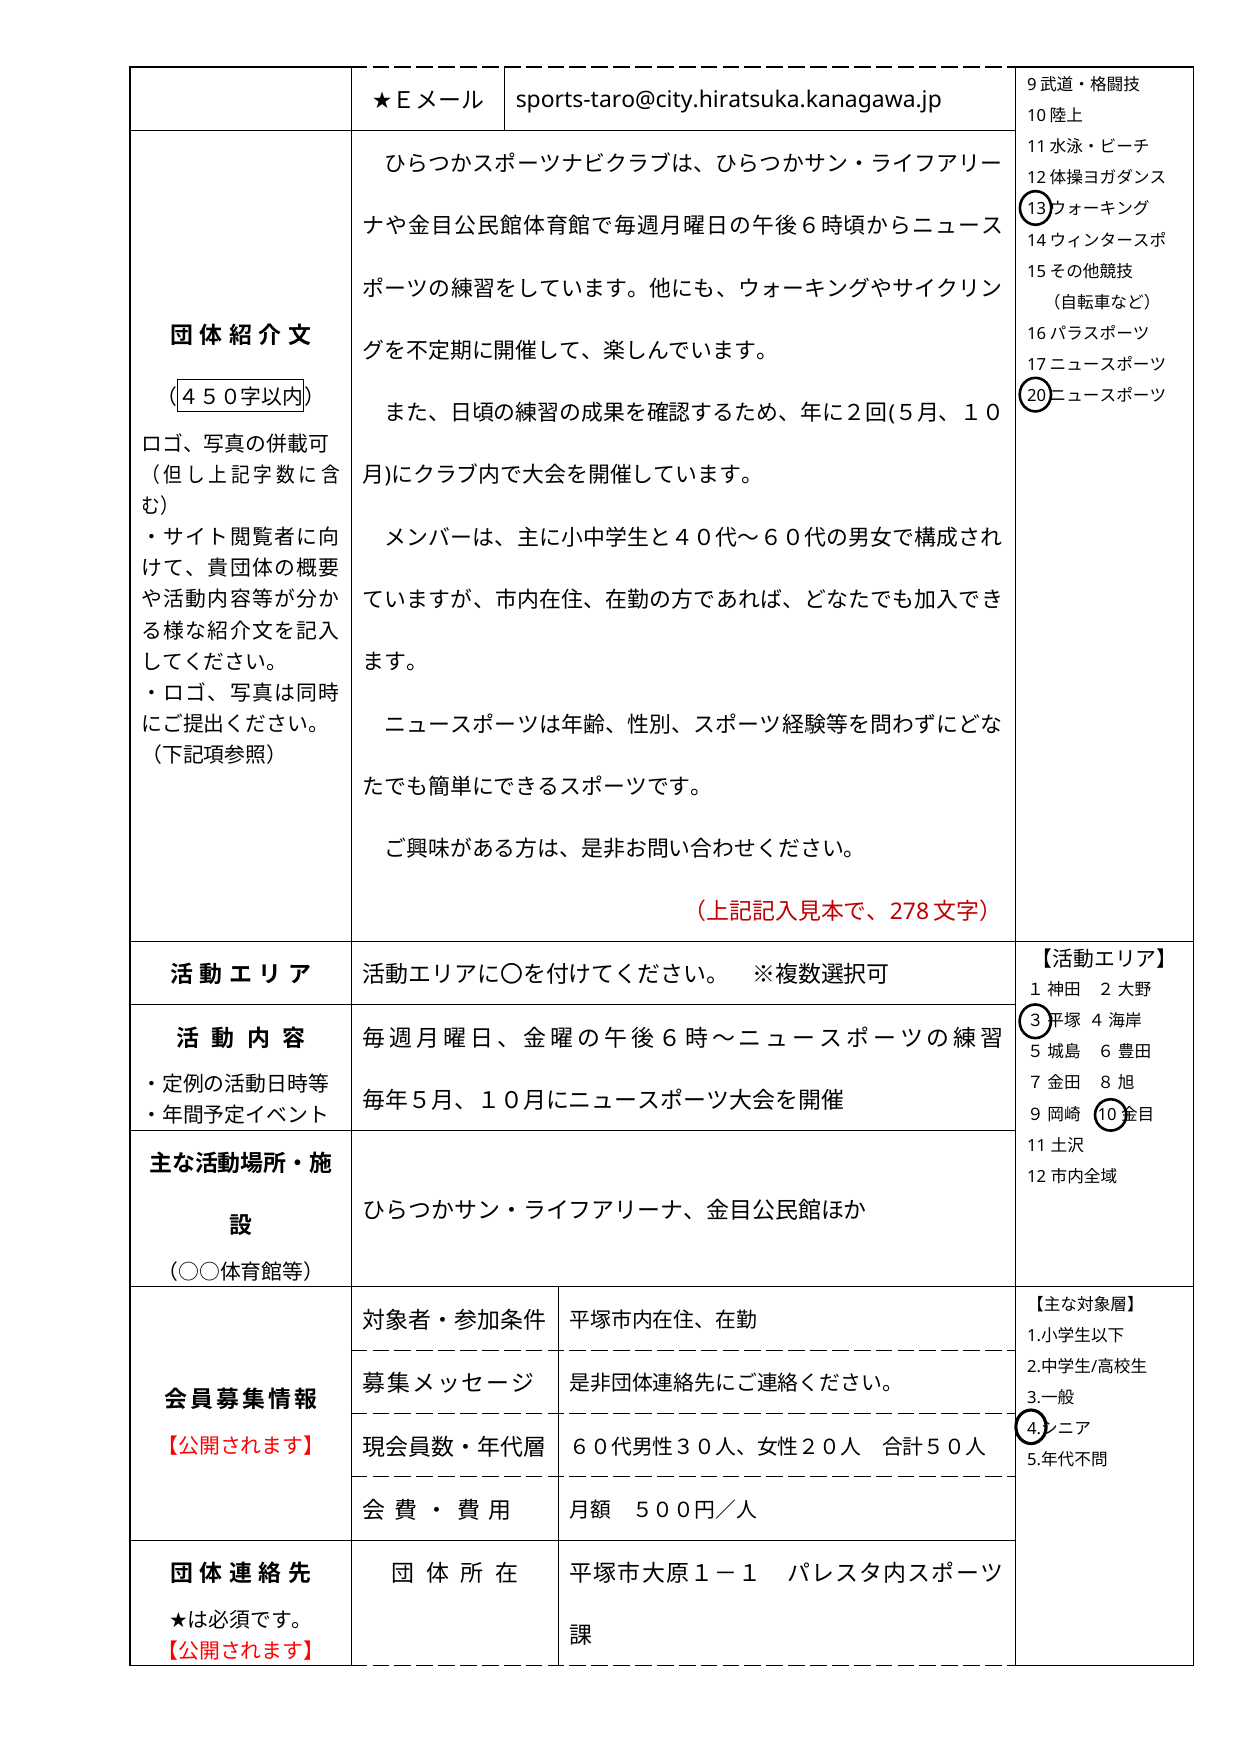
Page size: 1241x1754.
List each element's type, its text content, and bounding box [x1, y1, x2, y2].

table_cell 現会員数・年代層 [352, 1413, 558, 1476]
table_cell ひらつかスポーツナビクラブは、ひらつかサン・ライフアリーナや金目公民館体育館で毎週月曜日の午後６時頃からニュースポーツの練習をしています。他にも、ウォーキングやサイクリングを不定期に開催して、楽しんでいます。 また、日頃の練習の成果を確認するため、年に２回(５月、１０月)にクラブ内で大会を開催しています。 メンバーは、主に小中学生と４０代～６０代の男女で構成されていますが、市内在住、在勤の方であれば、どなたでも加入できます。 ニュースポーツは年齢、性別、スポーツ経験等を問わずにどなたでも簡単にできるスポーツです。 ご興味がある方は、是非お問い合わせください。 （上記記入見本で、278文字） [352, 131, 1015, 941]
table_cell 活動内容 ・定例の活動日時等 ・年間予定イベント [131, 1005, 351, 1129]
table_cell 活動エリア [131, 942, 351, 1004]
table_cell 【活動エリア】 １ 神田 ２ 大野 ３ 平塚 ４ 海岸 ５ 城島 ６ 豊田 ７ 金田 ８ 旭 ９ 岡崎 10 金目 11 土沢 12 市内全域 [1016, 942, 1193, 1286]
table_cell 会費・費用 [352, 1476, 558, 1539]
table_cell 募集メッセージ [352, 1350, 558, 1413]
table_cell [131, 1541, 351, 1665]
table_cell sports-taro@city.hiratsuka.kanagawa.jp [505, 66, 1015, 130]
table_cell ６０代男性３０人、女性２０人 合計５０人 [559, 1413, 1015, 1476]
table_cell 【主な対象層】 1.小学生以下 2.中学生/高校生 3.一般 4.シニア 5.年代不問 [1016, 1287, 1193, 1665]
table_cell 団体所在 [352, 1541, 558, 1665]
table_cell 活動エリアに〇を付けてください。 ※複数選択可 [352, 942, 1015, 1004]
table_cell 平塚市内在住、在勤 [559, 1287, 1015, 1349]
table_cell 対象者・参加条件 [352, 1287, 558, 1349]
table_cell ひらつかサン・ライフアリーナ、金目公民館ほか [352, 1131, 1015, 1286]
table_cell ★Ｅメール [352, 66, 504, 130]
table_cell 是非団体連絡先にご連絡ください。 [559, 1350, 1015, 1413]
table_cell 月額 ５００円／人 [559, 1476, 1015, 1539]
table_cell 平塚市大原１－１ パレスタ内スポーツ課 [559, 1541, 1015, 1665]
table_cell 団体紹介文 （４５０字以内） ロゴ、写真の併載可 （但し上記字数に含む） ・サイト閲覧者に向けて、貴団体の概要や活動内容等が分かる様な紹介文を記入してください。 ・ロゴ、写真は同時にご提出ください。 （下記項参照） [131, 131, 351, 941]
table_cell 主な活動場所・施設 （○○体育館等） [131, 1131, 351, 1286]
table_cell 会員募集情報 【公開されます】 [131, 1287, 351, 1539]
table_cell 毎週月曜日、金曜の午後６時～ニュースポーツの練習 毎年５月、１０月にニュースポーツ大会を開催 [352, 1005, 1015, 1129]
